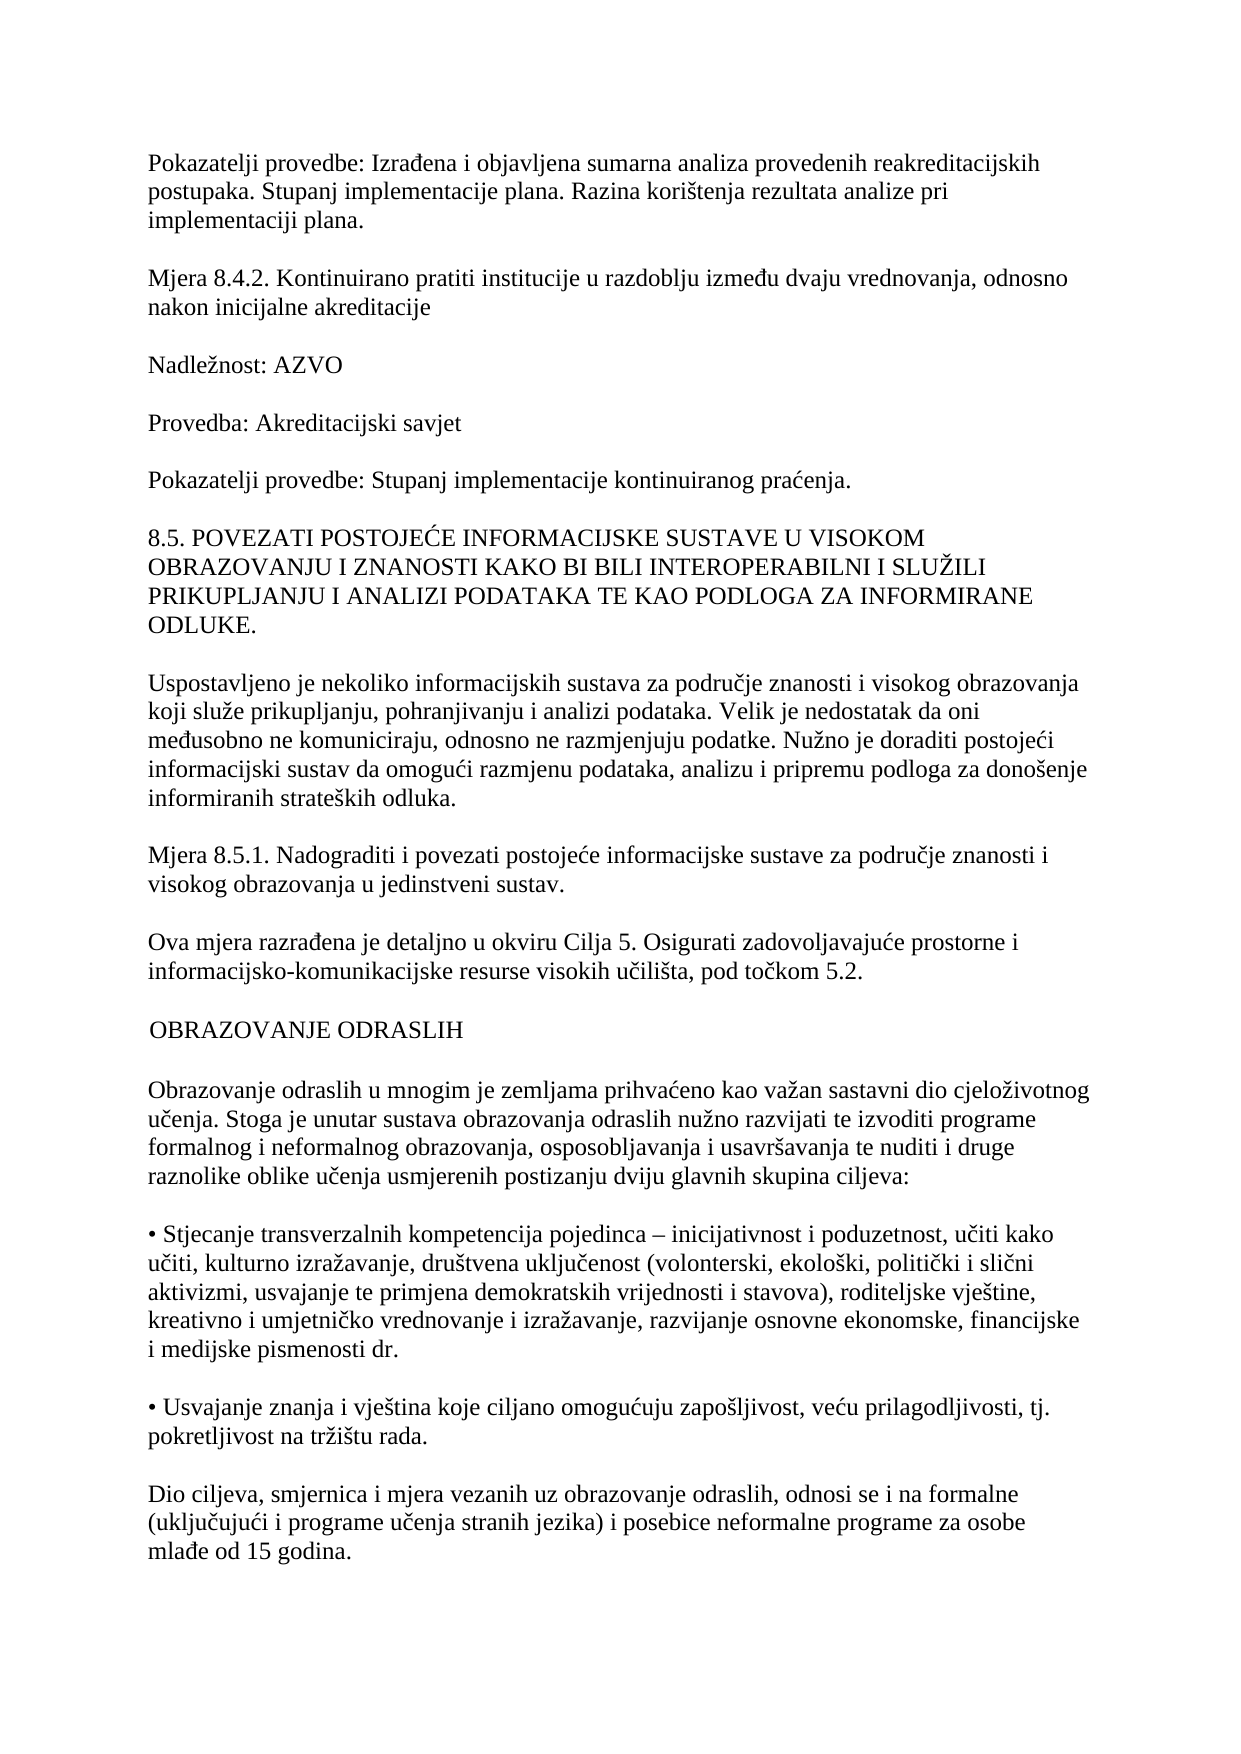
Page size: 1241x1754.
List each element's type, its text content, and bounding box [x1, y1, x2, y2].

text Obrazovanje odraslih u mnogim je zemljama prihvaćeno kao važan sastavni dio cjeloživotnog učenja. Stoga je unutar sustava obrazovanja odraslih nužno razvijati te izvoditi programe formalnog i neformalnog obrazovanja, osposobljavanja i usavršavanja te nuditi i druge raznolike oblike učenja usmjerenih postizanju dviju glavnih skupina ciljeva: [148, 1075, 1093, 1190]
text • Usvajanje znanja i vještina koje ciljano omogućuju zapošljivost, veću prilagodljivosti, tj. pokretljivost na tržištu rada. [148, 1392, 1093, 1449]
text Mjera 8.5.1. Nadograditi i povezati postojeće informacijske sustave za područje znanosti i visokog obrazovanja u jedinstveni sustav. [148, 841, 1093, 898]
text Pokazatelji provedbe: Stupanj implementacije kontinuiranog praćenja. [148, 466, 1093, 494]
text Uspostavljeno je nekoliko informacijskih sustava za područje znanosti i visokog obrazovanja koji služe prikupljanju, pohranjivanju i analizi podataka. Velik je nedostatak da oni međusobno ne komuniciraju, odnosno ne razmjenjuju podatke. Nužno je doraditi postojeći informacijski sustav da omogući razmjenu podataka, analizu i pripremu podloga za donošenje informiranih strateških odluka. [148, 668, 1093, 811]
text 8.5. POVEZATI POSTOJEĆE INFORMACIJSKE SUSTAVE U VISOKOM OBRAZOVANJU I ZNANOSTI KAKO BI BILI INTEROPERABILNI I SLUŽILI PRIKUPLJANJU I ANALIZI PODATAKA TE KAO PODLOGA ZA INFORMIRANE ODLUKE. [148, 523, 1093, 638]
text • Stjecanje transverzalnih kompetencija pojedinca – inicijativnost i poduzetnost, učiti kako učiti, kulturno izražavanje, društvena uključenost (volonterski, ekološki, politički i slični aktivizmi, usvajanje te primjena demokratskih vrijednosti i stavova), roditeljske vještine, kreativno i umjetničko vrednovanje i izražavanje, razvijanje osnovne ekonomske, financijske i medijske pismenosti dr. [148, 1219, 1093, 1363]
text Provedba: Akreditacijski savjet [148, 408, 1093, 436]
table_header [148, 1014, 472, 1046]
text Mjera 8.4.2. Kontinuirano pratiti institucije u razdoblju između dvaju vrednovanja, odnosno nakon inicijalne akreditacije [148, 263, 1093, 321]
text Pokazatelji provedbe: Izrađena i objavljena sumarna analiza provedenih reakreditacijskih postupaka. Stupanj implementacije plana. Razina korištenja rezultata analize pri implementaciji plana. [148, 148, 1093, 234]
text Dio ciljeva, smjernica i mjera vezanih uz obrazovanje odraslih, odnosi se i na formalne (uključujući i programe učenja stranih jezika) i posebice neformalne programe za osobe mlađe od 15 godina. [148, 1479, 1093, 1565]
text Nadležnost: AZVO [148, 350, 1093, 378]
text Ova mjera razrađena je detaljno u okviru Cilja 5. Osigurati zadovoljavajuće prostorne i informacijsko-komunikacijske resurse visokih učilišta, pod točkom 5.2. [148, 927, 1093, 985]
